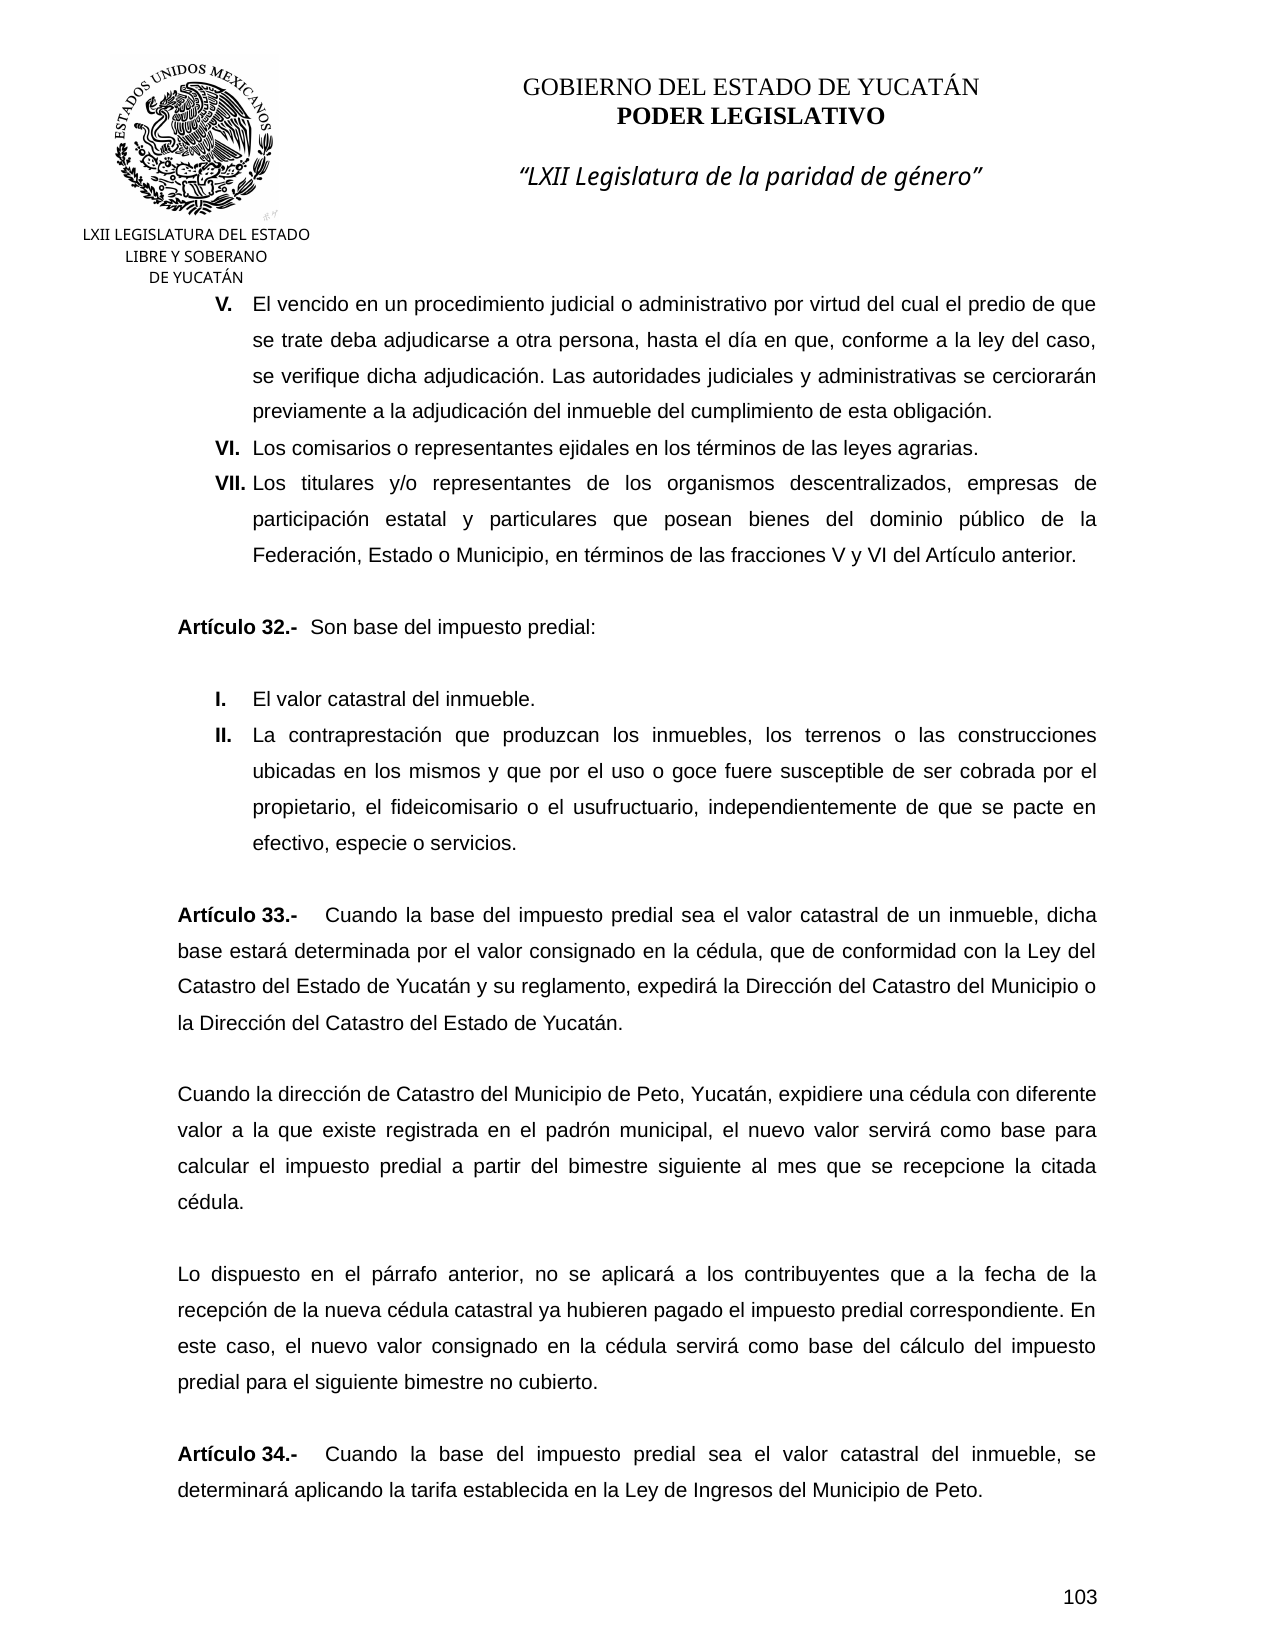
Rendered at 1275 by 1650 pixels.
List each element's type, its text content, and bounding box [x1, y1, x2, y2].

picture [109, 54, 279, 222]
list Los comisarios o representantes ejidales en los términos de las leyes agrarias. [215, 435, 1098, 459]
list Cuando la base del impuesto predial sea el valor catastral de un inmueble, dicha base estará determinada por el valor consignado en la cédula, que de conformidad con la Ley del Catastro del Estado de Yucatán y su reglamento, expedirá la Dirección del Catastro del Municipio o la Dirección del Catastro del Estado de Yucatán. [177, 902, 1098, 1034]
list Son base del impuesto predial: [177, 615, 1098, 639]
list Cuando la base del impuesto predial sea el valor catastral del inmueble, se determinará aplicando la tarifa establecida en la Ley de Ingresos del Municipio de Peto. [177, 1442, 1098, 1501]
list El vencido en un procedimiento judicial o administrativo por virtud del cual el predio de que se trate deba adjudicarse a otra persona, hasta el día en que, conforme a la ley del caso, se verifique dicha adjudicación. Las autoridades judiciales y administrativas se cerciorarán previamente a la adjudicación del inmueble del cumplimiento de esta obligación. [215, 292, 1098, 423]
text Cuando la dirección de Catastro del Municipio de Peto, Yucatán, expidiere una cédula con diferente valor a la que existe registrada en el padrón municipal, el nuevo valor servirá como base para calcular el impuesto predial a partir del bimestre siguiente al mes que se recepcione la citada cédula. [177, 1082, 1098, 1214]
list La contraprestación que produzcan los inmuebles, los terrenos o las construcciones ubicadas en los mismos y que por el uso o goce fuere susceptible de ser cobrada por el propietario, el fideicomisario o el usufructuario, independientemente de que se pacte en efectivo, especie o servicios. [215, 723, 1098, 854]
list El valor catastral del inmueble. [215, 687, 1098, 711]
text Lo dispuesto en el párrafo anterior, no se aplicará a los contribuyentes que a la fecha de la recepción de la nueva cédula catastral ya hubieren pagado el impuesto predial correspondiente. En este caso, el nuevo valor consignado en la cédula servirá como base del cálculo del impuesto predial para el siguiente bimestre no cubierto. [177, 1262, 1098, 1394]
list Los titulares y/o representantes de los organismos descentralizados, empresas de participación estatal y particulares que posean bienes del dominio público de la Federación, Estado o Municipio, en términos de las fracciones V y VI del Artículo anterior. [215, 471, 1098, 567]
